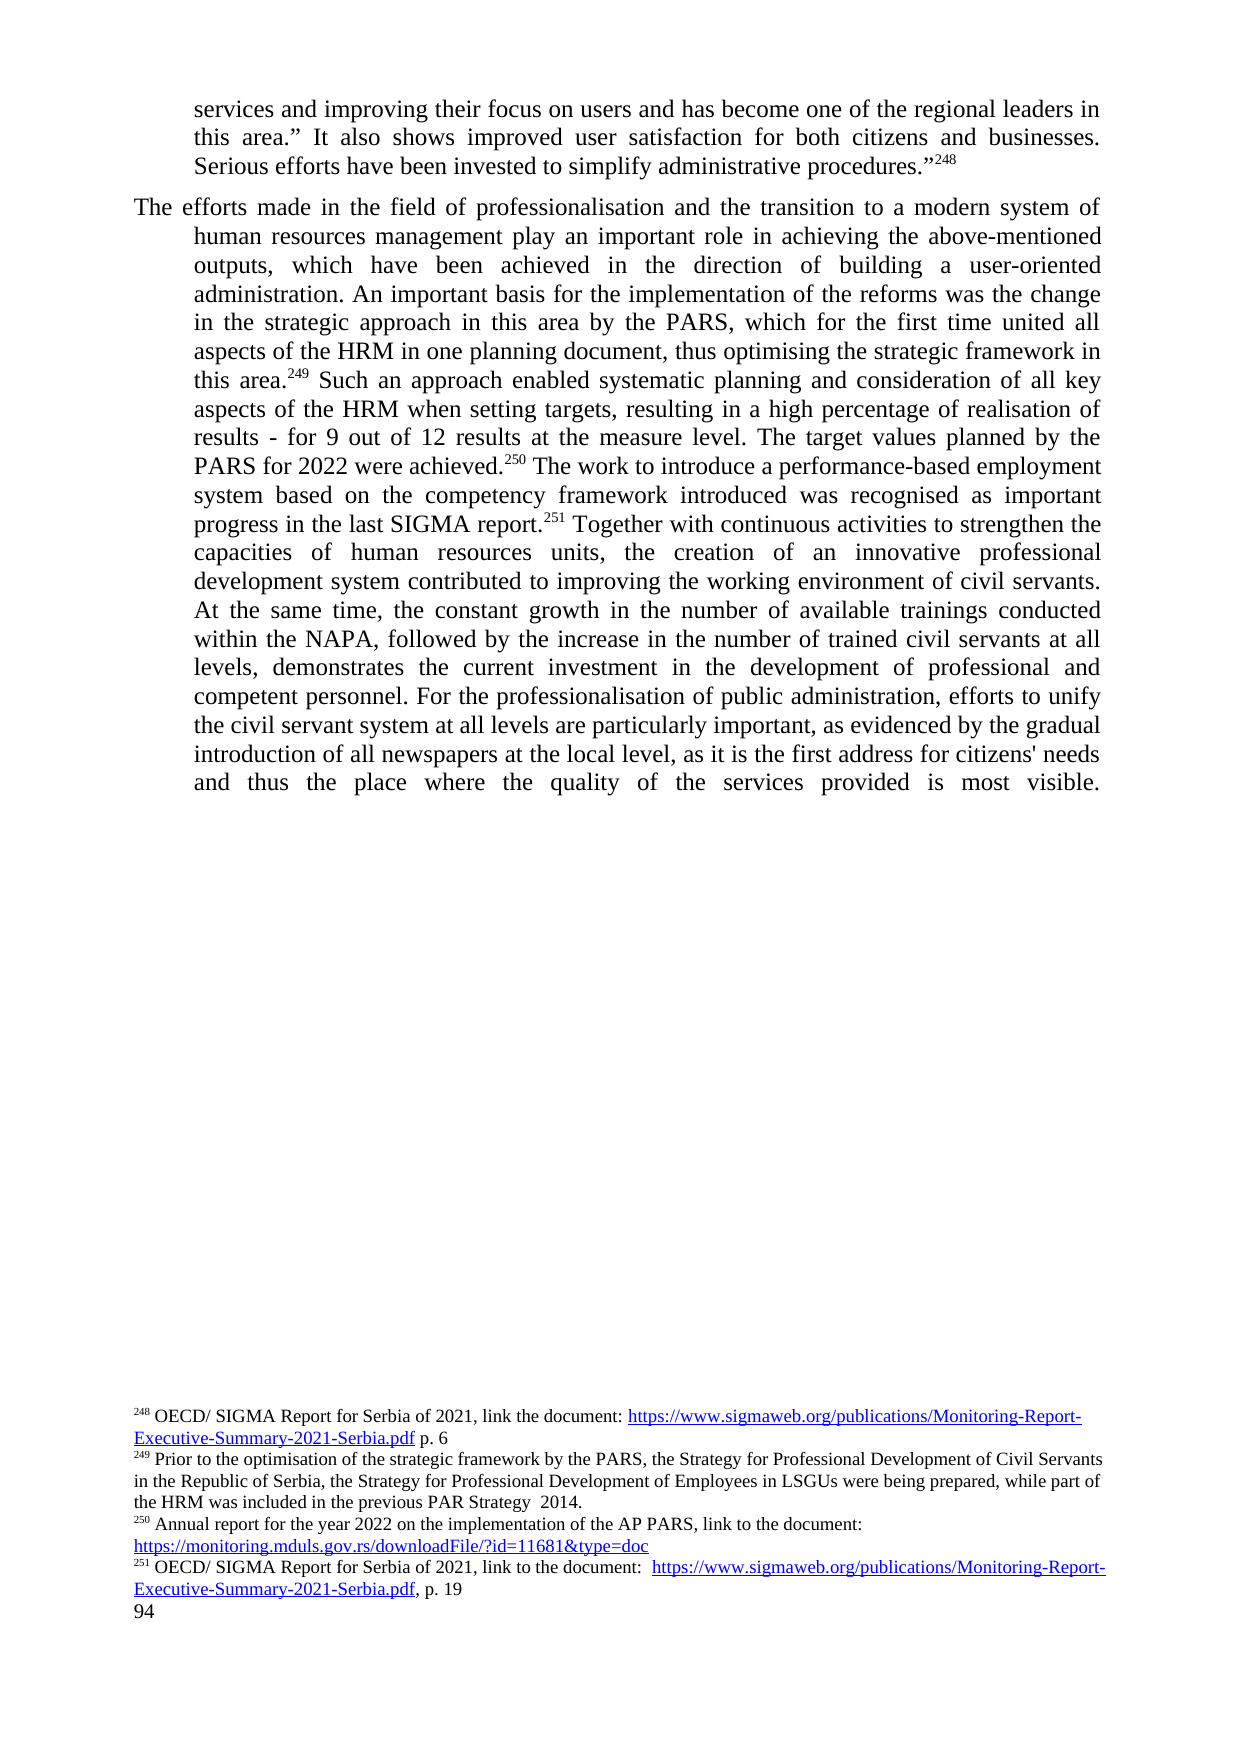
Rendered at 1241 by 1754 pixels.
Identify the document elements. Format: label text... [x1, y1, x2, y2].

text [133, 94, 1102, 180]
text The efforts made in the field of professionalisation and the transition to a modern system of human resources management play an important role in achieving the above-mentioned outputs, which have been achieved in the direction of building a user-oriented administration. An important basis for the implementation of the reforms was the change in the strategic approach in this area by the PARS, which for the first time united all aspects of the HRM in one planning document, thus optimising the strategic framework in this area. Such an approach enabled systematic planning and consideration of all key aspects of the HRM when setting targets, resulting in a high percentage of realisation of results - for 9 out of 12 results at the measure level. The target values planned by the PARS for 2022 were achieved. The work to introduce a performance-based employment system based on the competency framework introduced was recognised as important progress in the last SIGMA report. Together with continuous activities to strengthen the capacities of human resources units, the creation of an innovative professional development system contributed to improving the working environment of civil servants. At the same time, the constant growth in the number of available trainings conducted within the NAPA, followed by the increase in the number of trained civil servants at all levels, demonstrates the current investment in the development of professional and competent personnel. For the professionalisation of public administration, efforts to unify the civil servant system at all levels are particularly important, as evidenced by the gradual introduction of all newspapers at the local level, as it is the first address for citizens' needs and thus the place where the quality of the services provided is most visible. [133, 192, 1102, 854]
